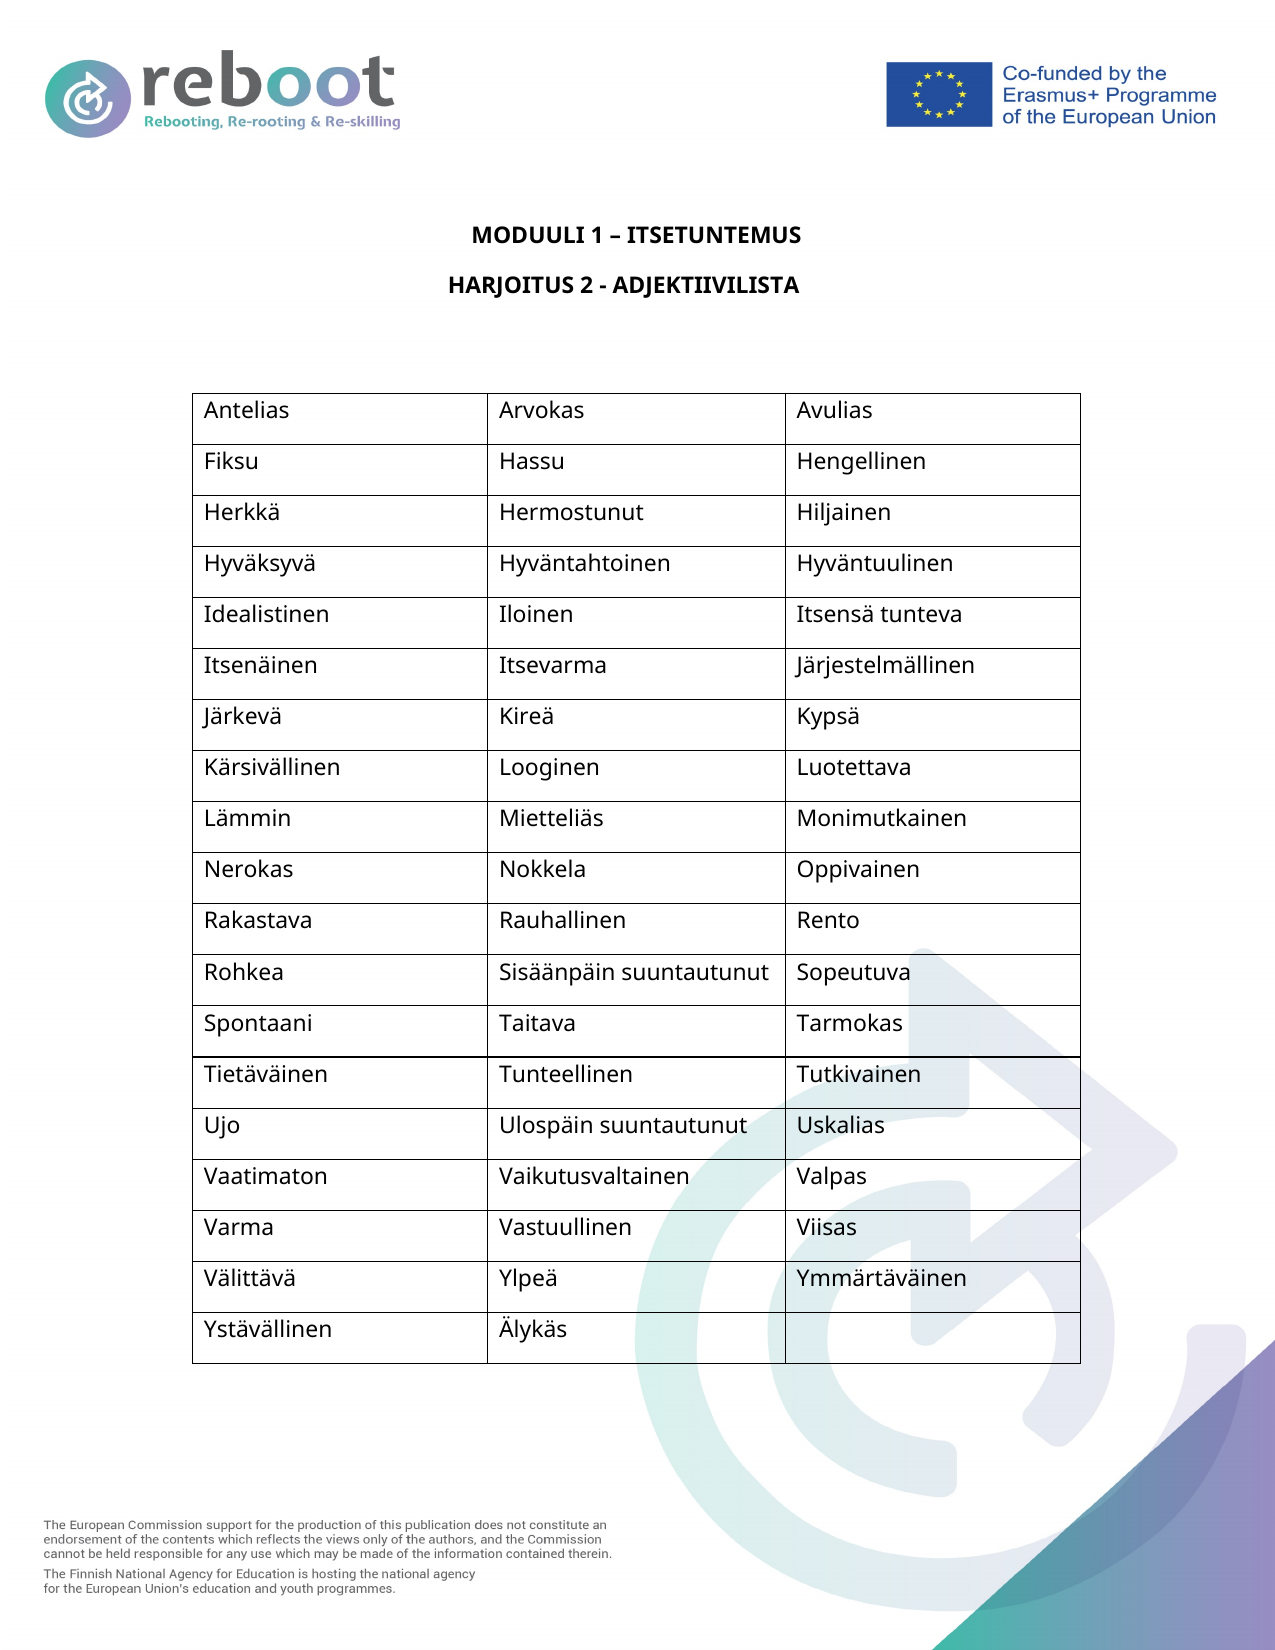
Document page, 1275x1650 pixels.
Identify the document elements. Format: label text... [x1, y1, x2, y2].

table_cell Tutkivainen [786, 1058, 1080, 1107]
table_cell Vastuullinen [488, 1211, 785, 1261]
table_cell Hyväntuulinen [786, 547, 1080, 597]
table_cell Itsenäinen [193, 649, 487, 699]
table_cell Mietteliäs [488, 802, 785, 852]
table_cell Luotettava [786, 751, 1080, 801]
table_cell Ymmärtäväinen [786, 1262, 1080, 1312]
table_cell Hyväntahtoinen [488, 547, 785, 597]
table_cell Sisäänpäin suuntautunut [488, 955, 785, 1005]
table_cell Nokkela [488, 853, 785, 903]
table_cell Valpas [786, 1160, 1080, 1209]
table_cell Spontaani [193, 1006, 487, 1056]
table_cell Uskalias [786, 1109, 1080, 1158]
table_cell Kärsivällinen [193, 751, 487, 801]
table_cell Kypsä [786, 700, 1080, 750]
table_cell Kireä [488, 700, 785, 750]
table_cell Itsevarma [488, 649, 785, 699]
text MODUULI 1 – ITSETUNTEMUS [148, 218, 1125, 250]
table_cell Oppivainen [786, 853, 1080, 903]
table_cell Taitava [488, 1006, 785, 1056]
table_cell Iloinen [488, 598, 785, 648]
table_cell Hengellinen [786, 445, 1080, 495]
table_cell Sopeutuva [786, 955, 1080, 1005]
table_cell Älykäs [488, 1313, 785, 1363]
table_cell Lämmin [193, 802, 487, 852]
table_cell Ujo [193, 1109, 487, 1158]
table_cell Rohkea [193, 955, 487, 1005]
table_cell Ylpeä [488, 1262, 785, 1312]
table_cell [786, 1313, 1080, 1363]
table_cell Fiksu [193, 445, 487, 495]
table_cell Itsensä tunteva [786, 598, 1080, 648]
table_header Arvokas [488, 394, 785, 444]
table_cell Hiljainen [786, 496, 1080, 546]
table_cell Hermostunut [488, 496, 785, 546]
table_cell Ystävällinen [193, 1313, 487, 1363]
table_cell Viisas [786, 1211, 1080, 1261]
table_cell Rento [786, 904, 1080, 954]
table_cell Rauhallinen [488, 904, 785, 954]
table_cell Vaikutusvaltainen [488, 1160, 785, 1209]
table_cell Tietäväinen [193, 1058, 487, 1107]
picture [1, 1, 1275, 1650]
table_cell Vaatimaton [193, 1160, 487, 1209]
table_cell Nerokas [193, 853, 487, 903]
table_header Avulias [786, 394, 1080, 444]
table_header Antelias [193, 394, 487, 444]
table_cell Looginen [488, 751, 785, 801]
table_cell Järjestelmällinen [786, 649, 1080, 699]
table_cell Järkevä [193, 700, 487, 750]
table_cell Hyväksyvä [193, 547, 487, 597]
table_cell Tarmokas [786, 1006, 1080, 1056]
table_cell Ulospäin suuntautunut [488, 1109, 785, 1158]
table_cell Varma [193, 1211, 487, 1261]
table_cell Hassu [488, 445, 785, 495]
table_cell Tunteellinen [488, 1058, 785, 1107]
table_cell Idealistinen [193, 598, 487, 648]
table_cell Monimutkainen [786, 802, 1080, 852]
table_cell Herkkä [193, 496, 487, 546]
table_cell Välittävä [193, 1262, 487, 1312]
text HARJOITUS 2 - ADJEKTIIVILISTA [148, 269, 1125, 300]
table_cell Rakastava [193, 904, 487, 954]
